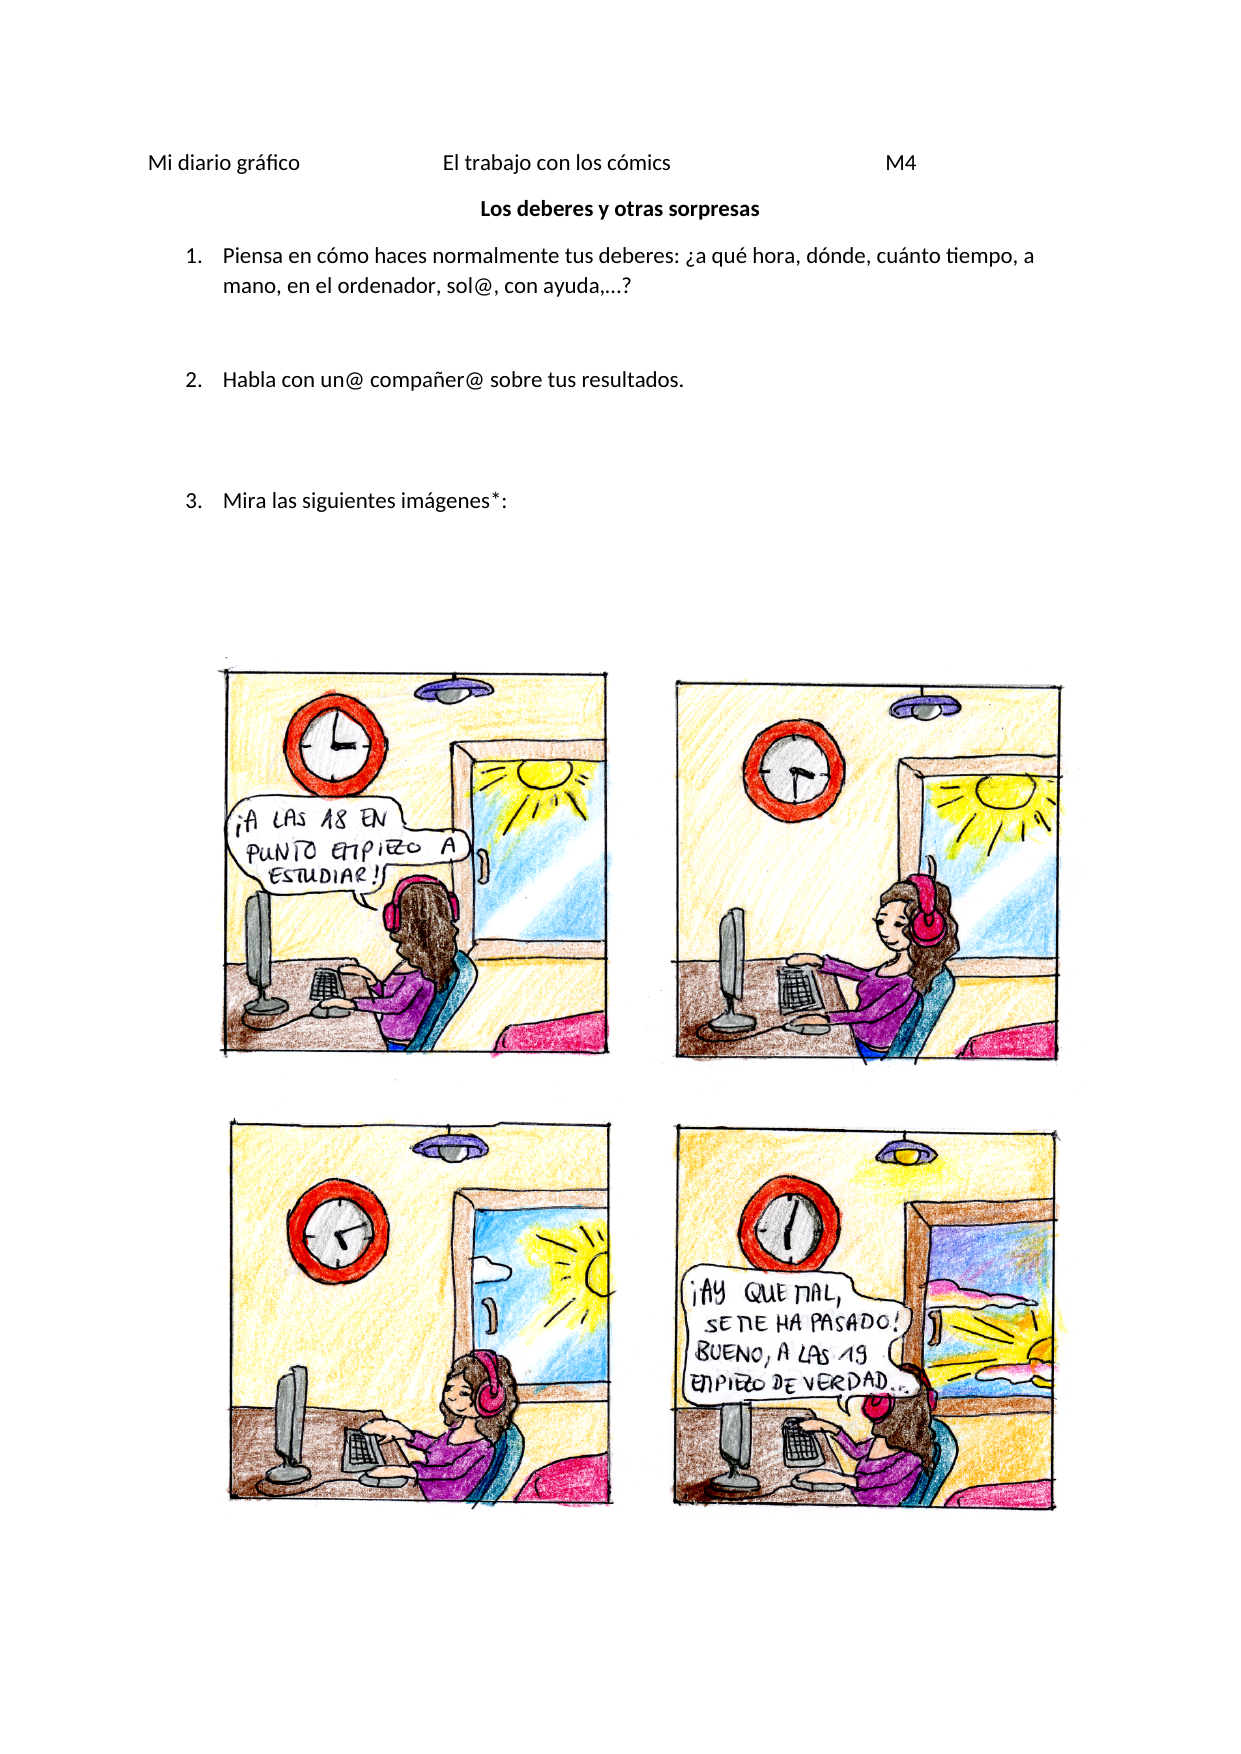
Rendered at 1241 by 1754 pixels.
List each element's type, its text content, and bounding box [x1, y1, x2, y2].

list Piensa en cómo haces normalmente tus deberes: ¿a qué hora, dónde, cuánto tiempo, a mano, en el ordenador, sol@, con ayuda,…? [185, 241, 1093, 299]
text Los deberes y otras sorpresas [148, 194, 1093, 222]
list Habla con un@ compañer@ sobre tus resultados. [185, 365, 1093, 393]
text Mi diario gráfico El trabajo con los cómics M4 [148, 148, 1093, 176]
list Mira las siguientes imágenes*: [185, 486, 1093, 514]
picture [197, 657, 1088, 1517]
